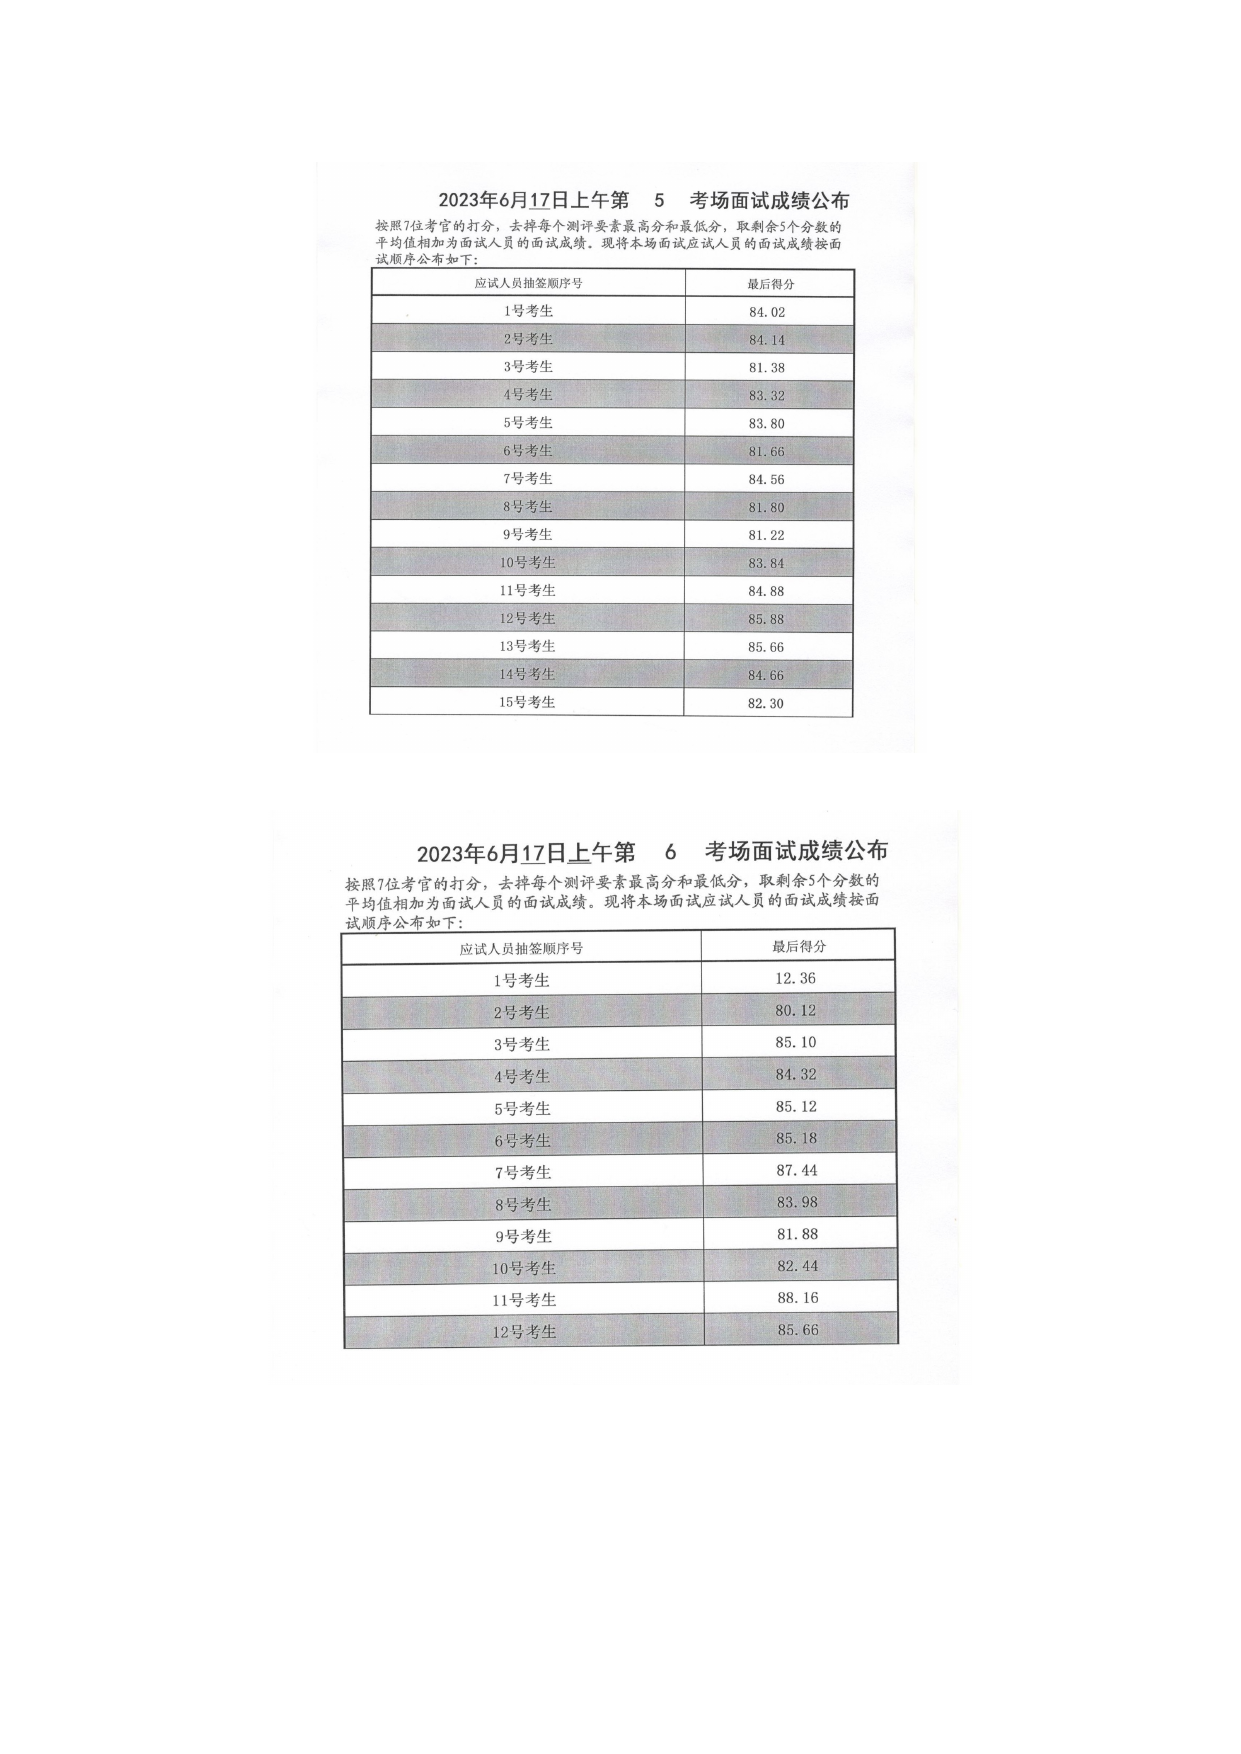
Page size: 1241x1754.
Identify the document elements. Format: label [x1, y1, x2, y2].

picture [268, 810, 972, 1385]
picture [313, 162, 927, 753]
